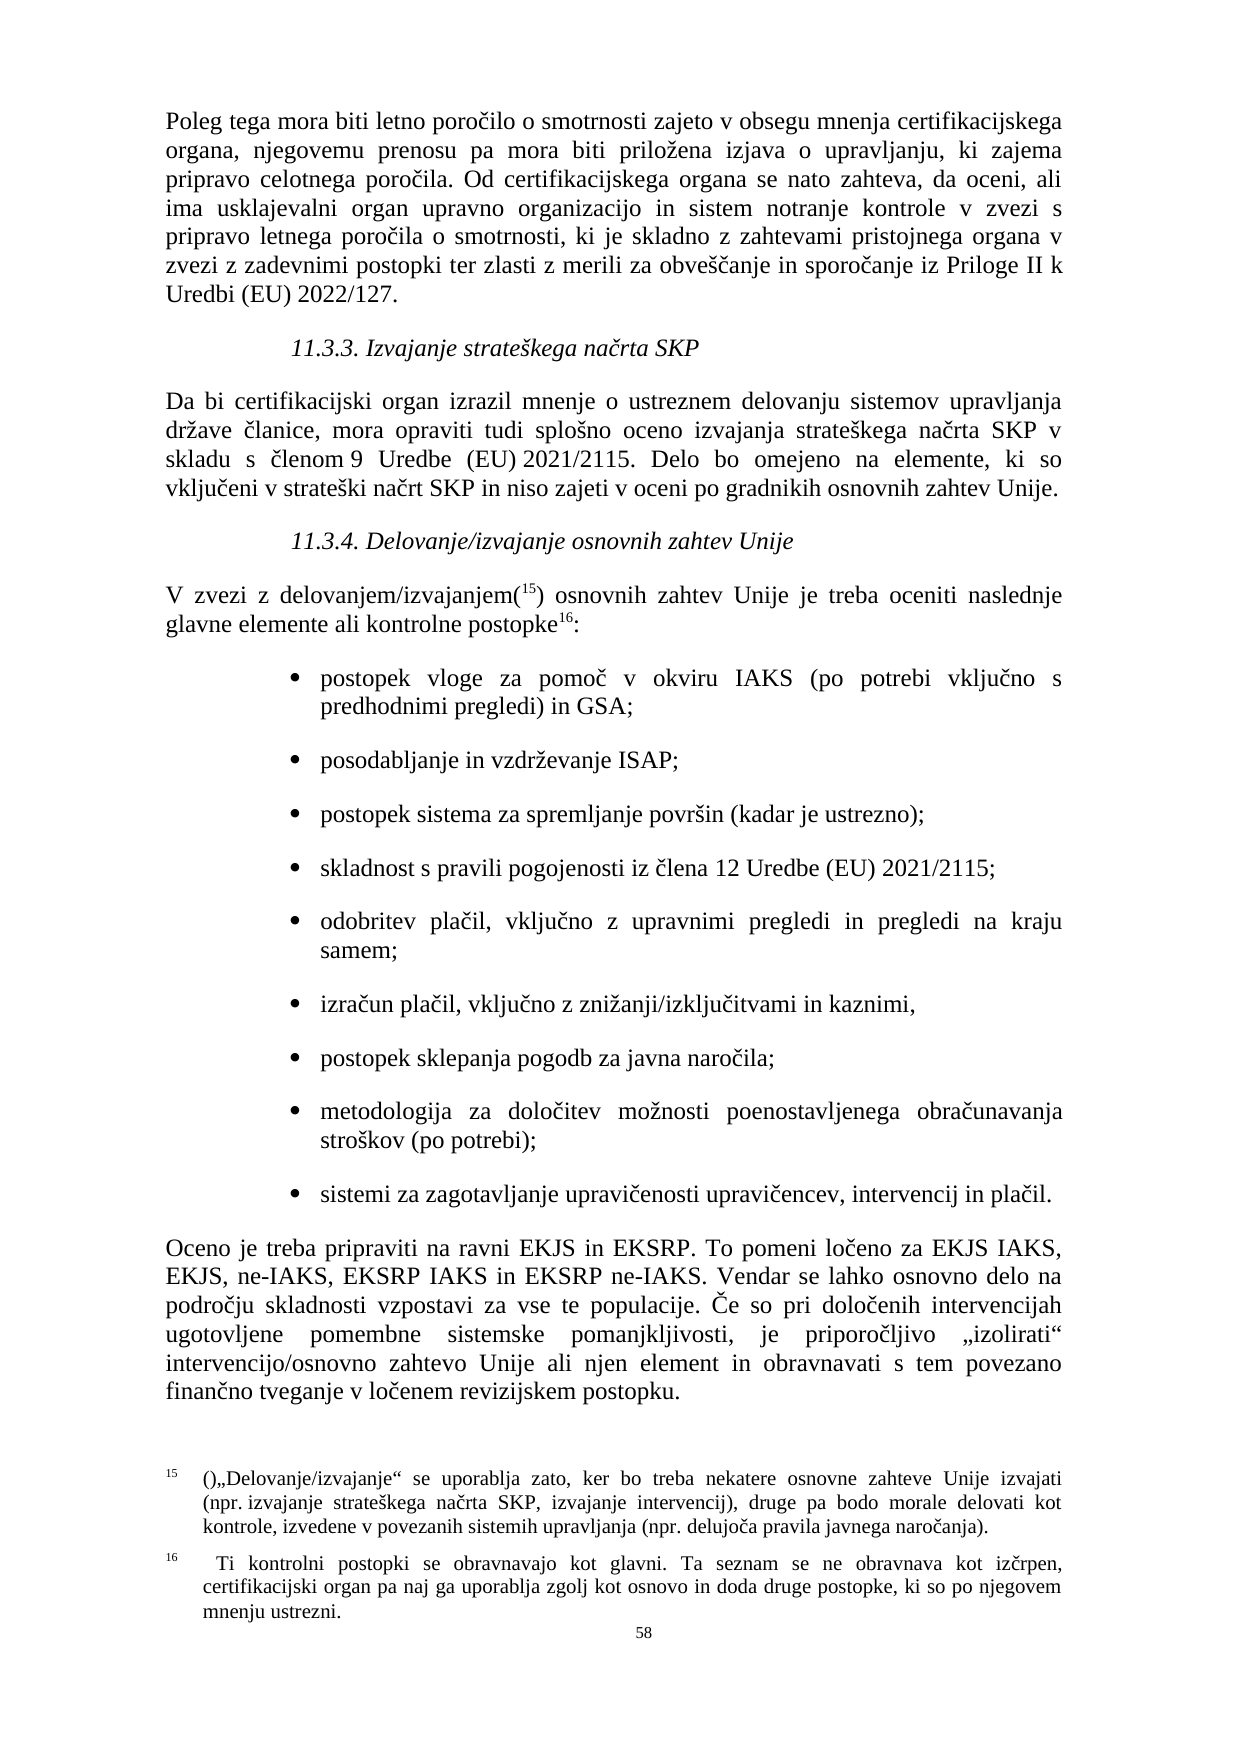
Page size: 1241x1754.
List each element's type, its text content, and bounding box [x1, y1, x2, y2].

text Poleg tega mora biti letno poročilo o smotrnosti zajeto v obsegu mnenja certifikacijskega organa, njegovemu prenosu pa mora biti priložena izjava o upravljanju, ki zajema pripravo celotnega poročila. Od certifikacijskega organa se nato zahteva, da oceni, ali ima usklajevalni organ upravno organizacijo in sistem notranje kontrole v zvezi s pripravo letnega poročila o smotrnosti, ki je skladno z zahtevami pristojnega organa v zvezi z zadevnimi postopki ter zlasti z merili za obveščanje in sporočanje iz Priloge II k Uredbi (EU) 2022/127. [165, 106, 1063, 308]
list izračun plačil, vključno z znižanji/izključitvami in kaznimi, [291, 989, 1063, 1018]
list metodologija za določitev možnosti poenostavljenega obračunavanja stroškov (po potrebi); [291, 1096, 1063, 1154]
subtitle Delovanje/izvajanje osnovnih zahtev Unije [291, 526, 1063, 555]
list skladnost s pravili pogojenosti iz člena 12 Uredbe (EU) 2021/2115; [291, 853, 1063, 881]
list posodabljanje in vzdrževanje ISAP; [291, 745, 1063, 774]
list postopek sistema za spremljanje površin (kadar je ustrezno); [291, 799, 1063, 828]
text Da bi certifikacijski organ izrazil mnenje o ustreznem delovanju sistemov upravljanja države članice, mora opraviti tudi splošno oceno izvajanja strateškega načrta SKP v skladu s členom 9 Uredbe (EU) 2021/2115. Delo bo omejeno na elemente, ki so vključeni v strateški načrt SKP in niso zajeti v oceni po gradnikih osnovnih zahtev Unije. [165, 386, 1063, 501]
list postopek sklepanja pogodb za javna naročila; [291, 1043, 1063, 1071]
list odobritev plačil, vključno z upravnimi pregledi in pregledi na kraju samem; [291, 906, 1063, 964]
text V zvezi z delovanjem/izvajanjem() osnovnih zahtev Unije je treba oceniti naslednje glavne elemente ali kontrolne postopke: [165, 580, 1063, 638]
text Oceno je treba pripraviti na ravni EKJS in EKSRP. To pomeni ločeno za EKJS IAKS, EKJS, ne-IAKS, EKSRP IAKS in EKSRP ne-IAKS. Vendar se lahko osnovno delo na področju skladnosti vzpostavi za vse te populacije. Če so pri določenih intervencijah ugotovljene pomembne sistemske pomanjkljivosti, je priporočljivo „izolirati“ intervencijo/osnovno zahtevo Unije ali njen element in obravnavati s tem povezano finančno tveganje v ločenem revizijskem postopku. [165, 1233, 1063, 1405]
list sistemi za zagotavljanje upravičenosti upravičencev, intervencij in plačil. [291, 1179, 1063, 1208]
subtitle Izvajanje strateškega načrta SKP [291, 333, 1063, 361]
list postopek vloge za pomoč v okviru IAKS (po potrebi vključno s predhodnimi pregledi) in GSA; [291, 663, 1063, 720]
